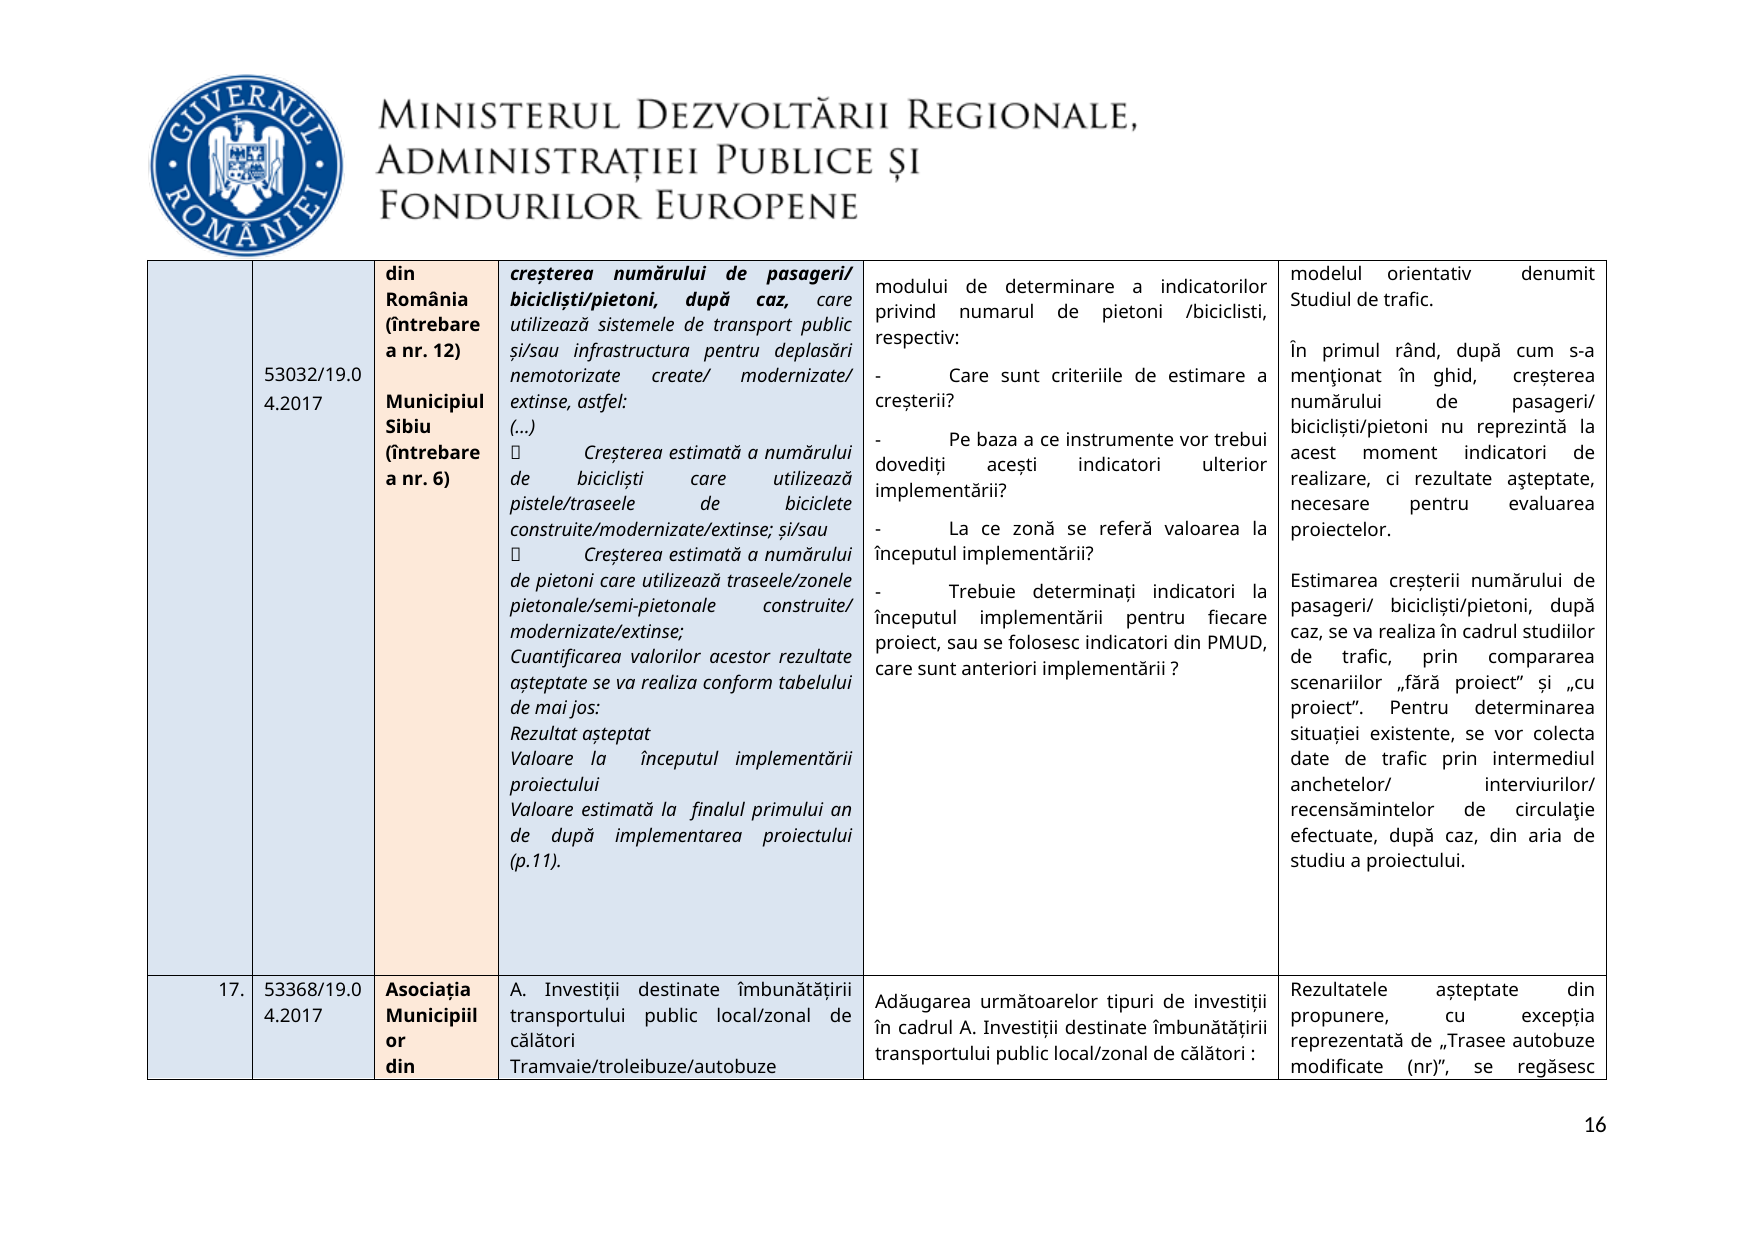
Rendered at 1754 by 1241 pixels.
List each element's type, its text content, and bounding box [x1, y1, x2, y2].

table_cell [148, 261, 252, 975]
table_cell Asociația Municipiilor din România (întrebarea nr. 13) Municipiul Brăila (întrebarea nr. 9) [375, 976, 498, 1078]
table_cell 53368/19.04.2017 53032/19.04.2017 [253, 261, 374, 975]
table_cell [148, 976, 252, 1078]
table_cell Asociația Municipiilor din România (întrebarea nr. 12) Municipiul Sibiu (întrebarea nr. 6) [375, 261, 498, 975]
table_cell 53368/19.04.2017 49772/07.04.2017 [253, 976, 374, 1078]
picture [147, 73, 1152, 260]
